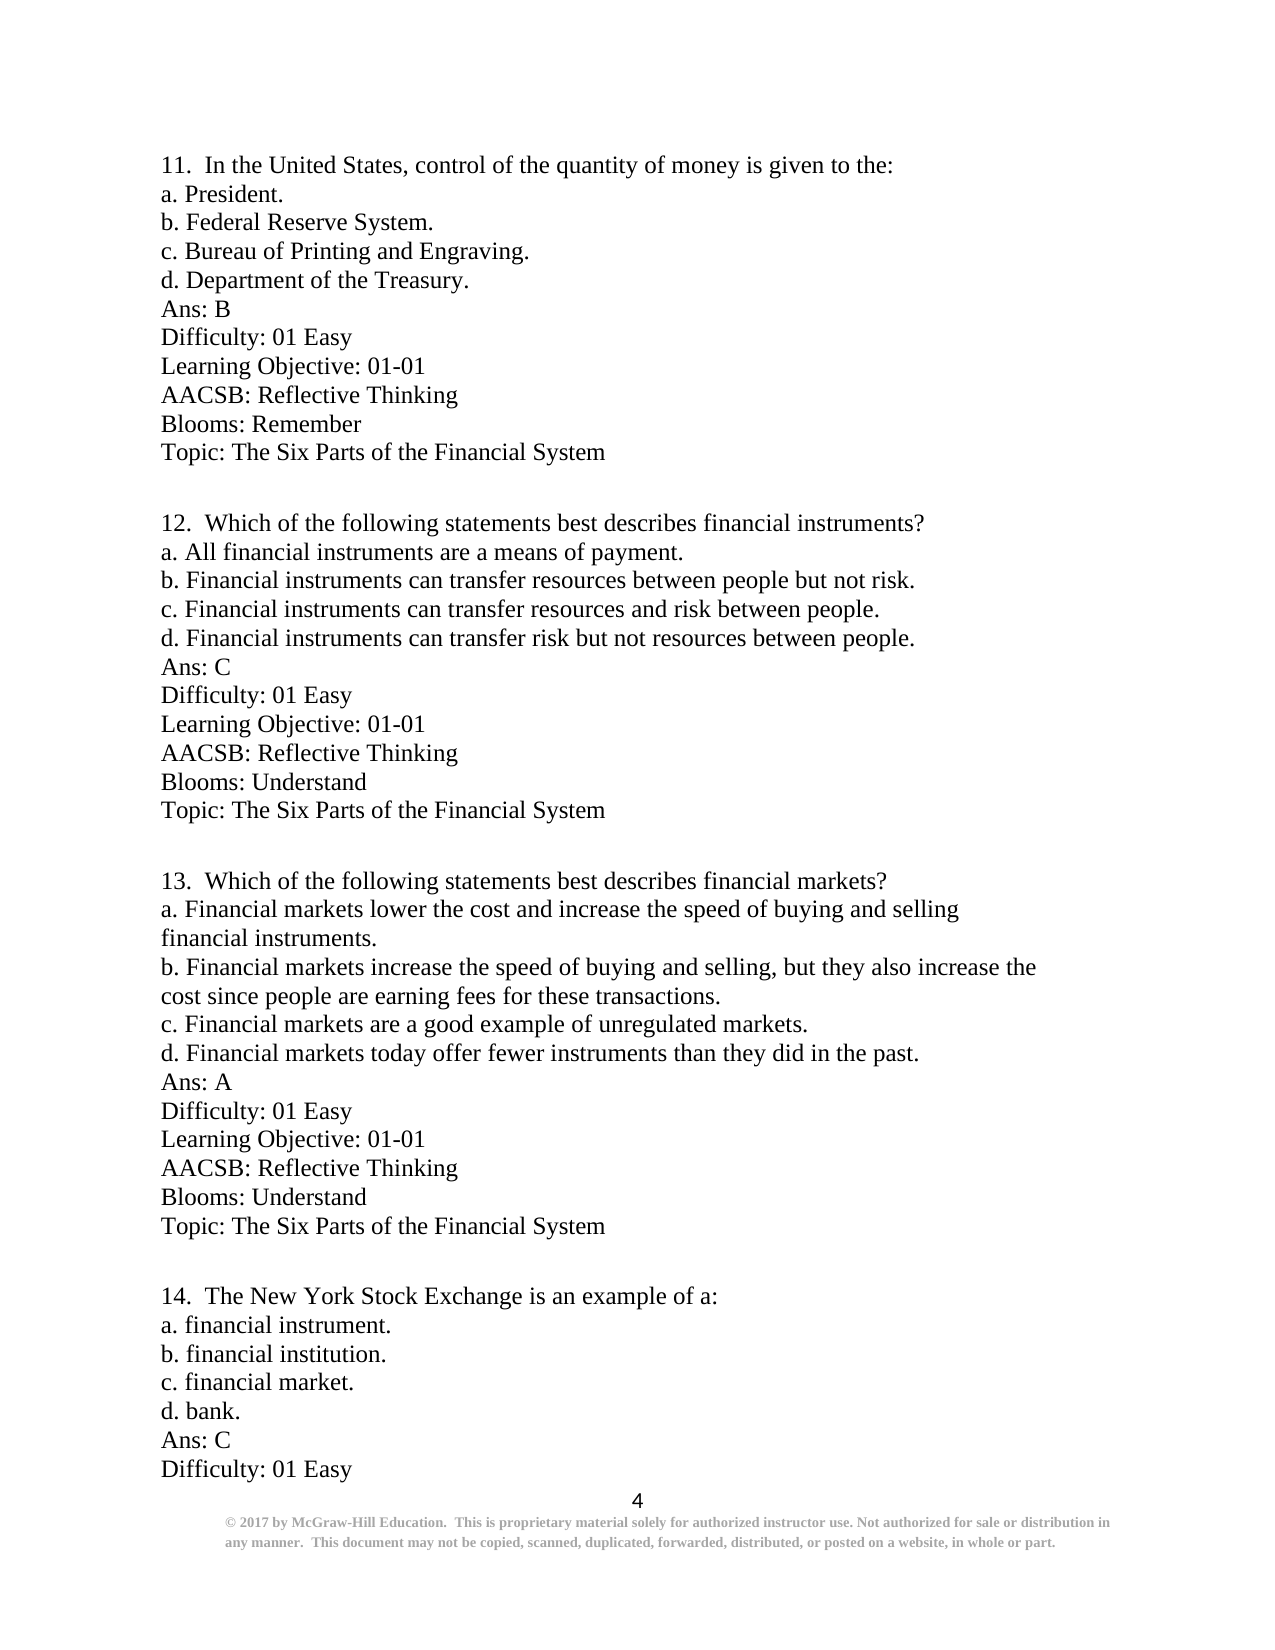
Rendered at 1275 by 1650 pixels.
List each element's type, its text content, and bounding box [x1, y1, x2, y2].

text 14. The New York Stock Exchange is an example of a: [161, 1281, 1127, 1310]
text Ans: B [161, 294, 336, 322]
text 13. Which of the following statements best describes financial markets? [161, 866, 1127, 894]
text Topic: The Six Parts of the Financial System [161, 437, 1127, 466]
text d. bank. [161, 1396, 319, 1425]
text c. Financial markets are a good example of unregulated markets. [161, 1009, 1127, 1038]
text Difficulty: 01 Easy [150, 1096, 1125, 1124]
text d. Financial markets today offer fewer instruments than they did in the past. [161, 1038, 1127, 1067]
text Learning Objective: 01-01 [150, 1124, 1125, 1153]
text a. Financial markets lower the cost and increase the speed of buying and selling financial instruments. [161, 894, 1049, 952]
text b. Federal Reserve System. [161, 207, 1127, 236]
text Ans: C [161, 652, 399, 680]
text Learning Objective: 01-01 [150, 351, 1125, 380]
text b. financial institution. [161, 1339, 407, 1367]
text AACSB: Reflective Thinking [150, 738, 1125, 767]
text Ans: C [150, 1425, 1125, 1454]
text a. financial instrument. [150, 1310, 1125, 1339]
text Blooms: Remember [150, 409, 1125, 437]
text c. Bureau of Printing and Engraving. [161, 236, 787, 265]
text b. Financial markets increase the speed of buying and selling, but they also increase the cost since people are earning fees for these transactions. [161, 952, 1080, 1009]
text b. Financial instruments can transfer resources between people but not risk. [161, 565, 1125, 594]
text 11. In the United States, control of the quantity of money is given to the: [161, 150, 1127, 179]
text 12. Which of the following statements best describes financial instruments? [161, 508, 1127, 537]
text Difficulty: 01 Easy [150, 680, 1125, 709]
text Ans: A [150, 1067, 1125, 1096]
text a. President. [161, 179, 1127, 207]
text Topic: The Six Parts of the Financial System [161, 1211, 1127, 1239]
text AACSB: Reflective Thinking [150, 380, 1125, 409]
text Blooms: Understand [161, 767, 399, 795]
text AACSB: Reflective Thinking [161, 1153, 1127, 1182]
text Blooms: Understand [161, 1182, 1127, 1211]
text c. financial market. [161, 1367, 407, 1396]
text d. Department of the Treasury. [161, 265, 787, 294]
text Learning Objective: 01-01 [150, 709, 1125, 738]
text Difficulty: 01 Easy [150, 1454, 1125, 1482]
text a. All financial instruments are a means of payment. [161, 537, 1127, 565]
text Difficulty: 01 Easy [150, 322, 1125, 351]
text c. Financial instruments can transfer resources and risk between people. [161, 594, 1125, 623]
text Topic: The Six Parts of the Financial System [161, 795, 1127, 824]
text d. Financial instruments can transfer risk but not resources between people. [161, 623, 1127, 652]
